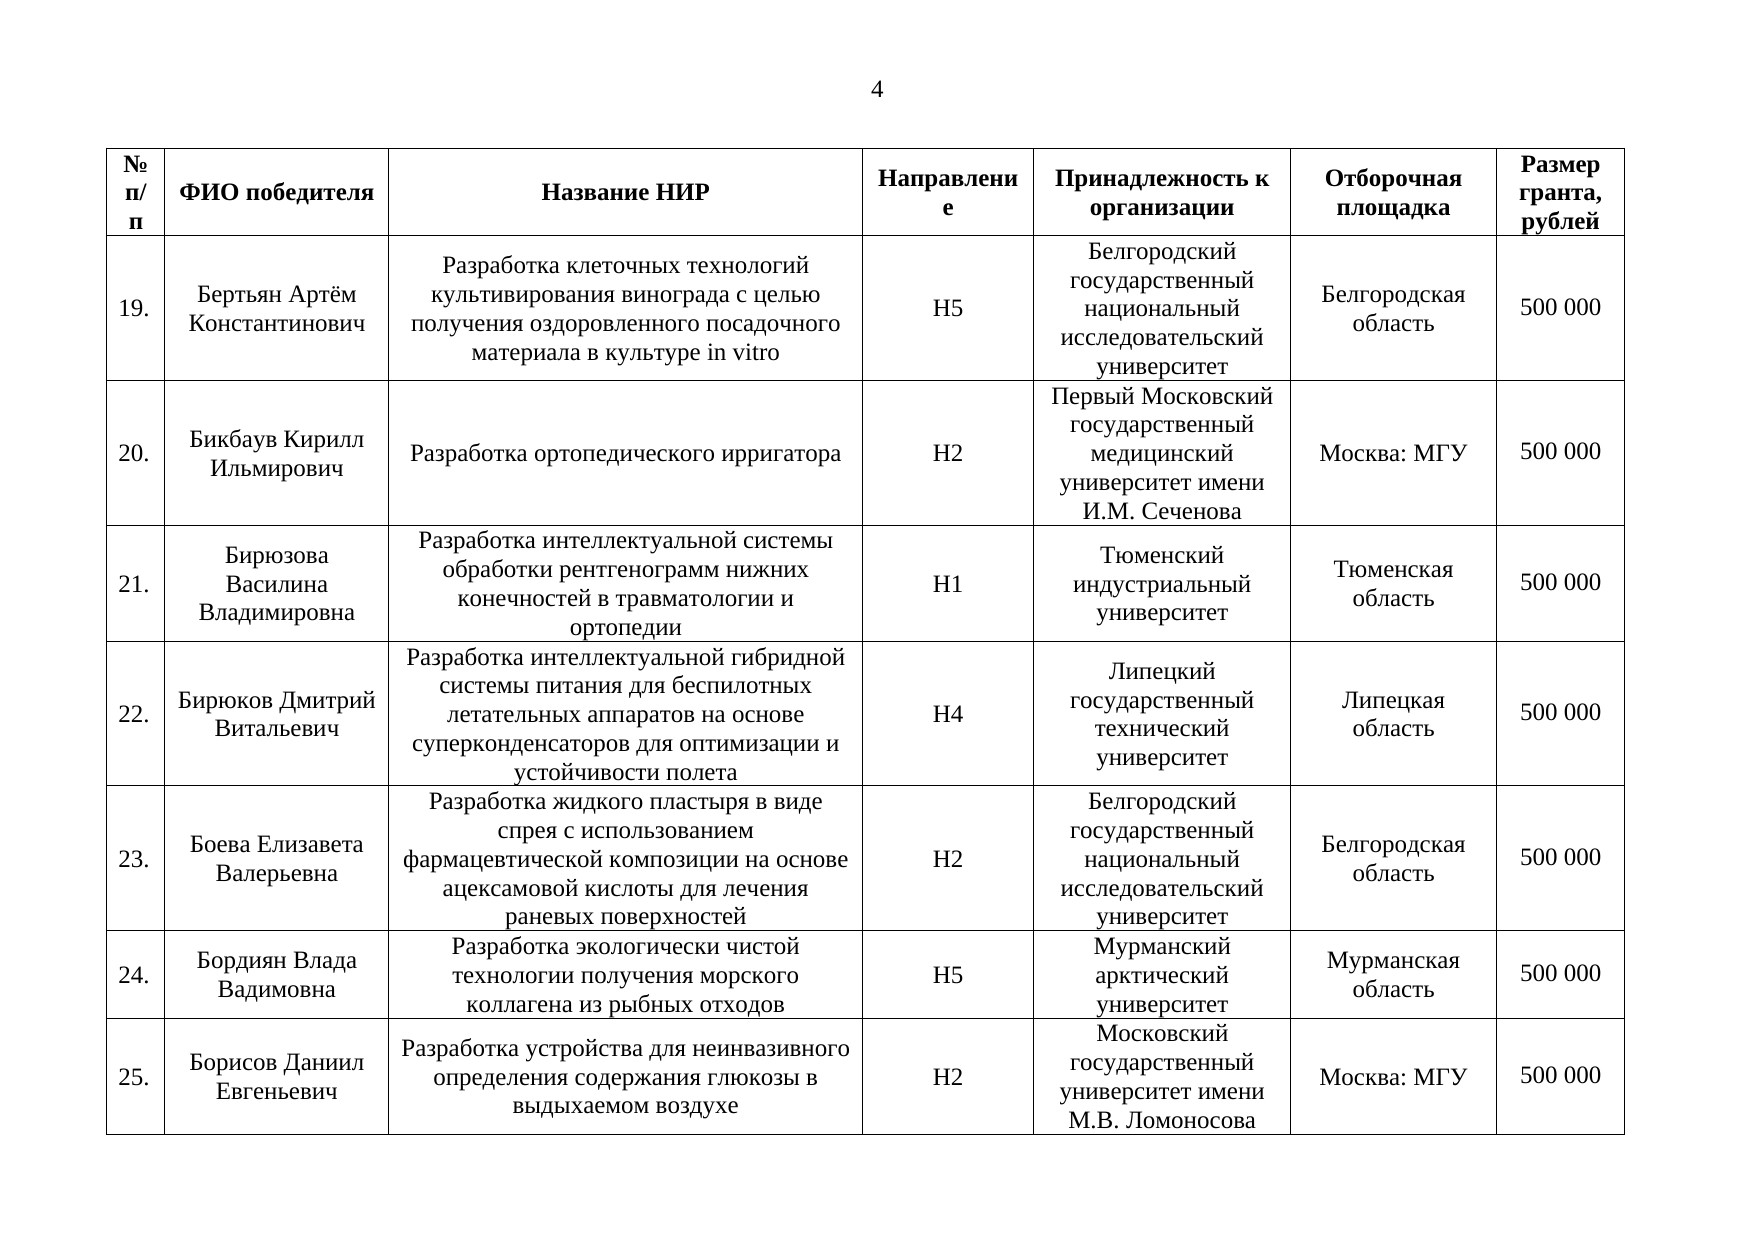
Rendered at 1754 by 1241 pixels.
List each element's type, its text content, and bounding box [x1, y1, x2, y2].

table_cell Первый Московский государственный медицинский университет имени И.М. Сеченова [1034, 381, 1290, 524]
table_cell Бикбаув Кирилл Ильмирович [165, 381, 388, 524]
table_cell [107, 1019, 164, 1133]
table_cell [107, 931, 164, 1017]
table_cell 500 000 [1497, 1019, 1624, 1133]
table_cell Мурманская область [1291, 931, 1496, 1017]
table_cell 500 000 [1497, 526, 1624, 641]
table_cell 500 000 [1497, 786, 1624, 930]
table_header ФИО победителя [165, 149, 388, 235]
table_cell 500 000 [1497, 381, 1624, 524]
table_cell Москва: МГУ [1291, 1019, 1496, 1133]
table_cell Н5 [863, 931, 1033, 1017]
table_header Размер гранта, рублей [1497, 149, 1624, 235]
table_cell Разработка экологически чистой технологии получения морского коллагена из рыбных отходов [389, 931, 862, 1017]
table_cell 500 000 [1497, 236, 1624, 380]
table_cell [107, 642, 164, 785]
table_cell Тюменская область [1291, 526, 1496, 641]
table_cell Мурманский арктический университет [1034, 931, 1290, 1017]
table_cell Бертьян Артём Константинович [165, 236, 388, 380]
table_cell 500 000 [1497, 931, 1624, 1017]
table_cell Белгородский государственный национальный исследовательский университет [1034, 236, 1290, 380]
table_cell [107, 236, 164, 380]
table_cell Липецкая область [1291, 642, 1496, 785]
table_cell Н2 [863, 381, 1033, 524]
table_cell Бирюков Дмитрий Витальевич [165, 642, 388, 785]
table_cell Разработка ортопедического ирригатора [389, 381, 862, 524]
table_cell Белгородский государственный национальный исследовательский университет [1034, 786, 1290, 930]
table_cell Разработка интеллектуальной системы обработки рентгенограмм нижних конечностей в травматологии и ортопедии [389, 526, 862, 641]
table_cell [107, 786, 164, 930]
table_cell Липецкий государственный технический университет [1034, 642, 1290, 785]
table_cell [107, 381, 164, 524]
table_cell Белгородская область [1291, 236, 1496, 380]
table_header Принадлежность к организации [1034, 149, 1290, 235]
table_cell Н4 [863, 642, 1033, 785]
table_cell Разработка клеточных технологий культивирования винограда с целью получения оздоровленного посадочного материала в культуре in vitro [389, 236, 862, 380]
table_cell Москва: МГУ [1291, 381, 1496, 524]
table_cell 500 000 [1497, 642, 1624, 785]
table_header Отборочная площадка [1291, 149, 1496, 235]
table_cell Н2 [863, 1019, 1033, 1133]
table_cell Разработка жидкого пластыря в виде спрея с использованием фармацевтической композиции на основе ацексамовой кислоты для лечения раневых поверхностей [389, 786, 862, 930]
table_cell Тюменский индустриальный университет [1034, 526, 1290, 641]
table_cell Бирюзова Василина Владимировна [165, 526, 388, 641]
table_cell Белгородская область [1291, 786, 1496, 930]
table_cell Н2 [863, 786, 1033, 930]
table_cell Разработка устройства для неинвазивного определения содержания глюкозы в выдыхаемом воздухе [389, 1019, 862, 1133]
table_cell Н1 [863, 526, 1033, 641]
table_cell Разработка интеллектуальной гибридной системы питания для беспилотных летательных аппаратов на основе суперконденсаторов для оптимизации и устойчивости полета [389, 642, 862, 785]
table_header Направление [863, 149, 1033, 235]
table_cell Бордиян Влада Вадимовна [165, 931, 388, 1017]
table_cell Боева Елизавета Валерьевна [165, 786, 388, 930]
table_cell Московский государственный университет имени М.В. Ломоносова [1034, 1019, 1290, 1133]
table_cell Борисов Даниил Евгеньевич [165, 1019, 388, 1133]
table_cell Н5 [863, 236, 1033, 380]
table_header № п/п [107, 149, 164, 235]
table_cell [107, 526, 164, 641]
table_header Название НИР [389, 149, 862, 235]
